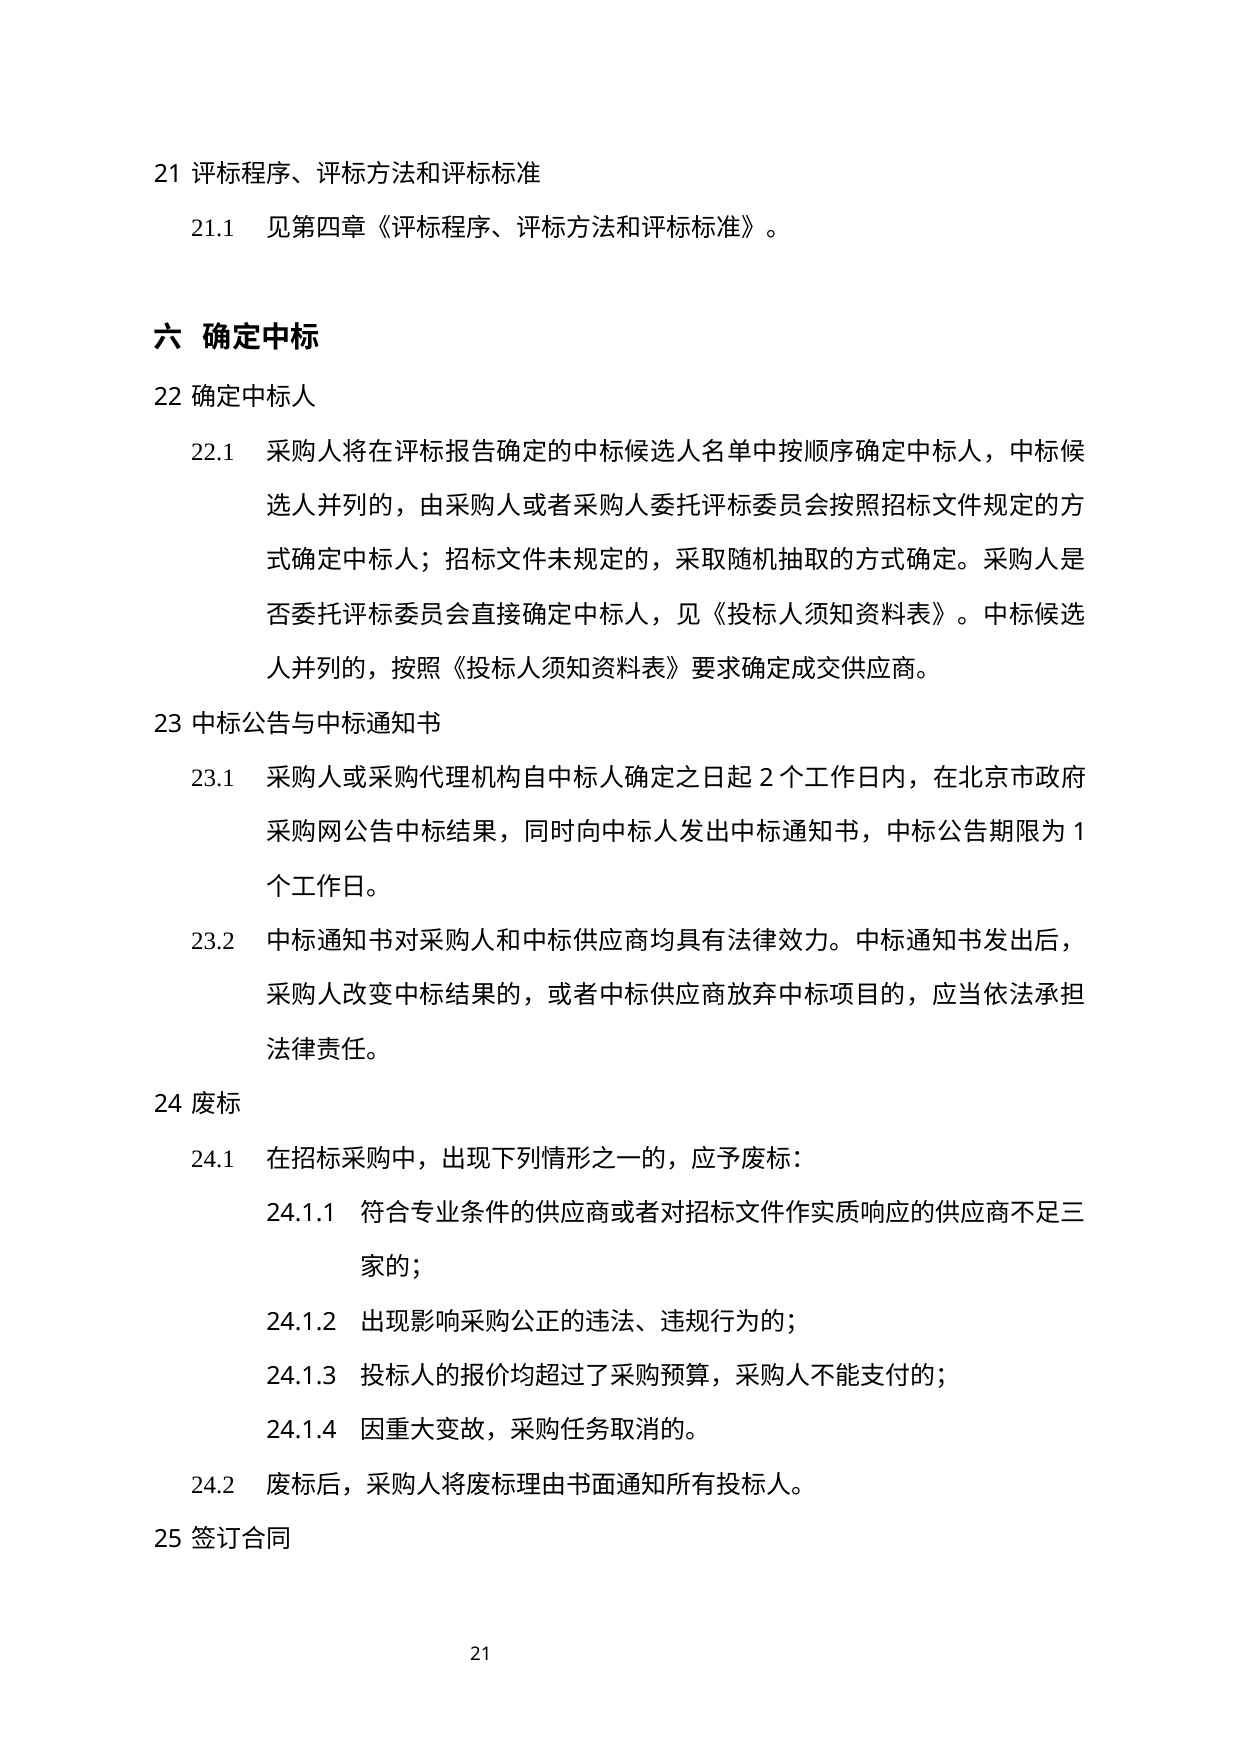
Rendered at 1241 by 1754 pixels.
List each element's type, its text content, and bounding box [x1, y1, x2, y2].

list 投标人的报价均超过了采购预算，采购人不能支付的； [266, 1356, 1087, 1392]
list 确定中标人 [153, 377, 1087, 413]
list 符合专业条件的供应商或者对招标文件作实质响应的供应商不足三家的； [266, 1192, 1087, 1283]
list 评标程序、评标方法和评标标准 [153, 153, 1087, 190]
list 采购人将在评标报告确定的中标候选人名单中按顺序确定中标人，中标候选人并列的，由采购人或者采购人委托评标委员会按照招标文件规定的方式确定中标人；招标文件未规定的，采取随机抽取的方式确定。采购人是否委托评标委员会直接确定中标人，见《投标人须知资料表》。中标候选人并列的，按照《投标人须知资料表》要求确定成交供应商。 [191, 431, 1087, 685]
list 采购人或采购代理机构自中标人确定之日起2个工作日内，在北京市政府采购网公告中标结果，同时向中标人发出中标通知书，中标公告期限为1个工作日。 [191, 757, 1087, 902]
list 中标公告与中标通知书 [153, 703, 1087, 739]
subtitle 六 确定中标 [153, 313, 1087, 356]
list 中标通知书对采购人和中标供应商均具有法律效力。中标通知书发出后，采购人改变中标结果的，或者中标供应商放弃中标项目的，应当依法承担法律责任。 [191, 921, 1087, 1066]
list 见第四章《评标程序、评标方法和评标标准》。 [191, 208, 1087, 244]
list 废标后，采购人将废标理由书面通知所有投标人。 [191, 1464, 1087, 1501]
list 签订合同 [153, 1519, 1087, 1555]
list 废标 [153, 1084, 1087, 1120]
list 出现影响采购公正的违法、违规行为的； [266, 1301, 1087, 1337]
list 因重大变故，采购任务取消的。 [266, 1410, 1087, 1446]
list 在招标采购中，出现下列情形之一的，应予废标： [191, 1138, 1087, 1174]
